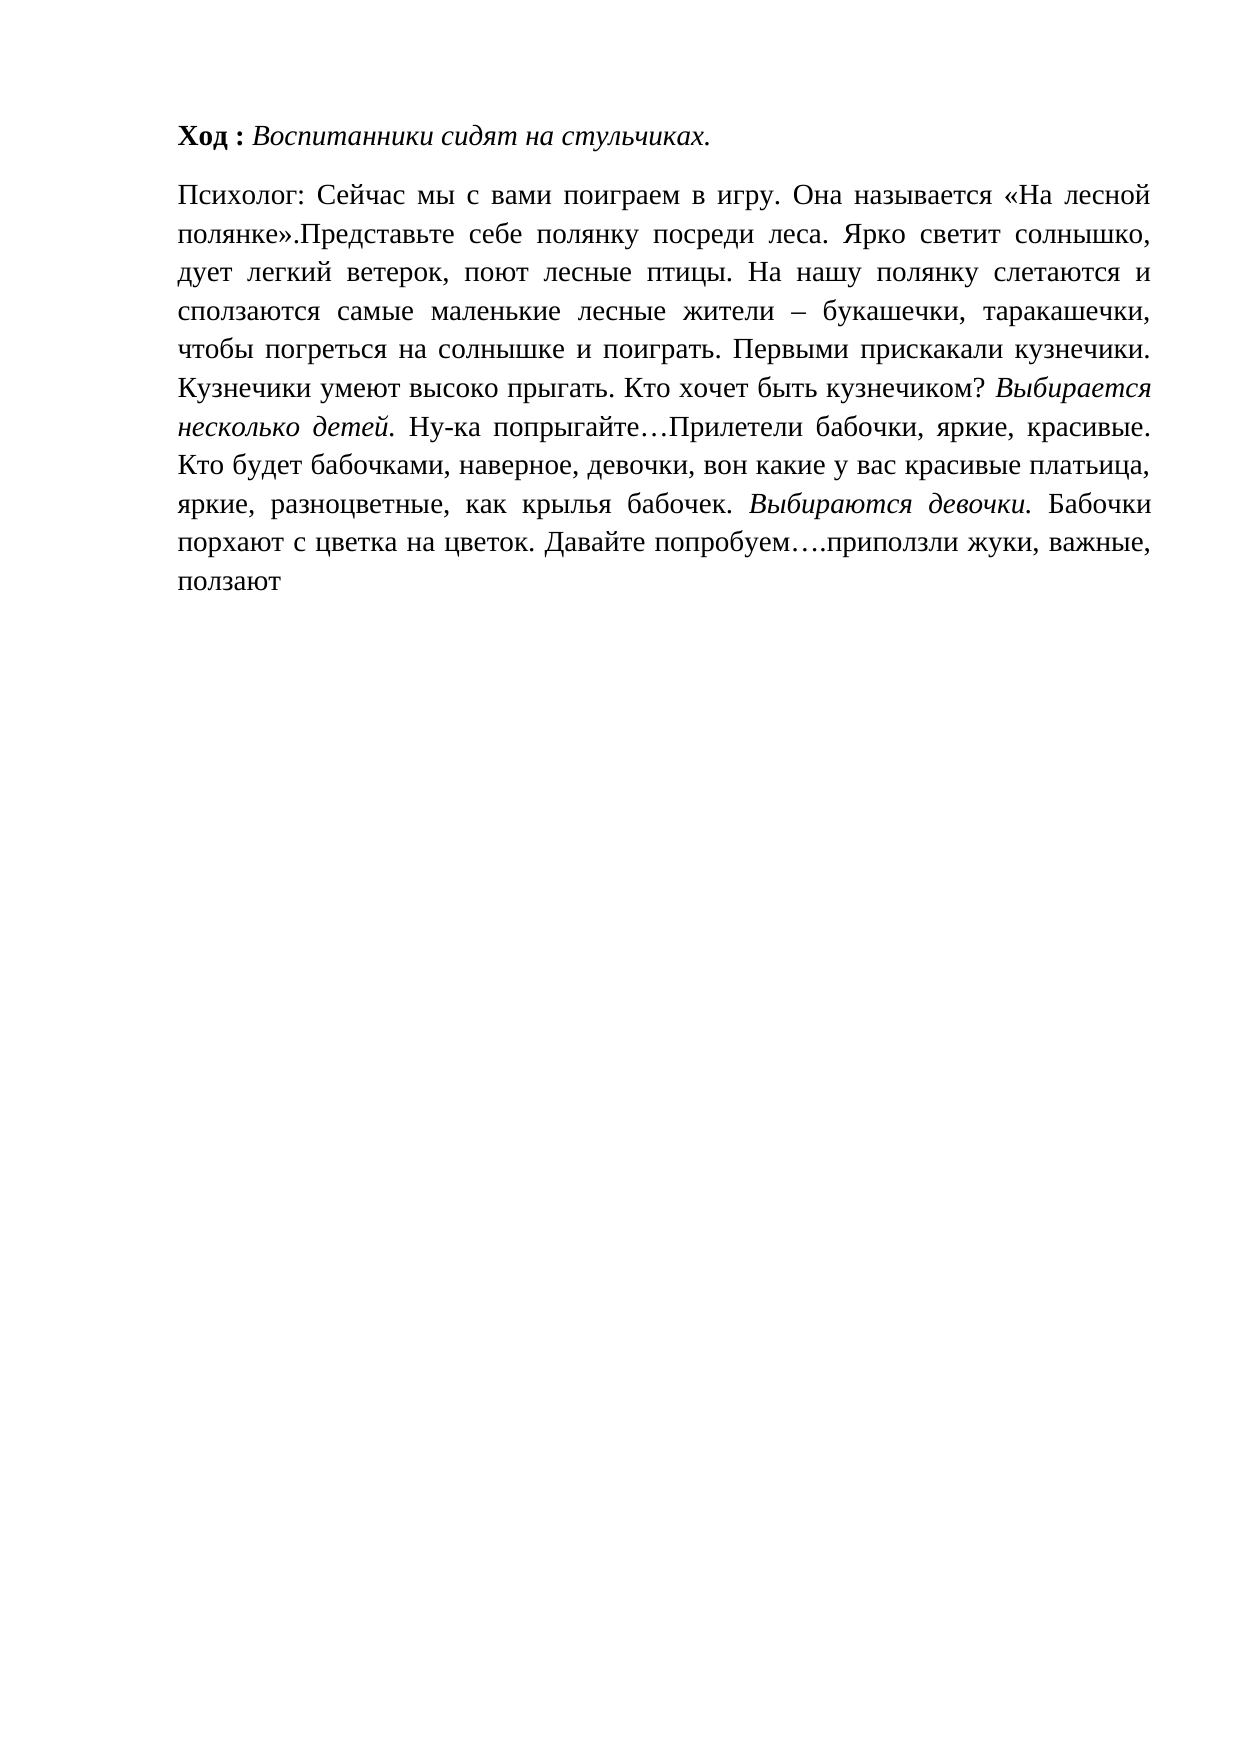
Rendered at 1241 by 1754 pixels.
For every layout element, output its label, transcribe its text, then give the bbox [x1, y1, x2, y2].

text Психолог: Сейчас мы с вами поиграем в игру. Она называется «На лесной полянке».Представьте себе полянку посреди леса. Ярко светит солнышко, дует легкий ветерок, поют лесные птицы. На нашу полянку слетаются и сползаются самые маленькие лесные жители – букашечки, таракашечки, чтобы погреться на солнышке и поиграть. Первыми прискакали кузнечики. Кузнечики умеют высоко прыгать. Кто хочет быть кузнечиком? Выбирается несколько детей. Ну-ка попрыгайте…Прилетели бабочки, яркие, красивые. Кто будет бабочками, наверное, девочки, вон какие у вас красивые платьица, яркие, разноцветные, как крылья бабочек. Выбираются девочки. Бабочки порхают с цветка на цветок. Давайте попробуем….приползли жуки, важные, ползают [177, 177, 1152, 596]
text Ход : Воспитанники сидят на стульчиках. [177, 118, 1152, 152]
